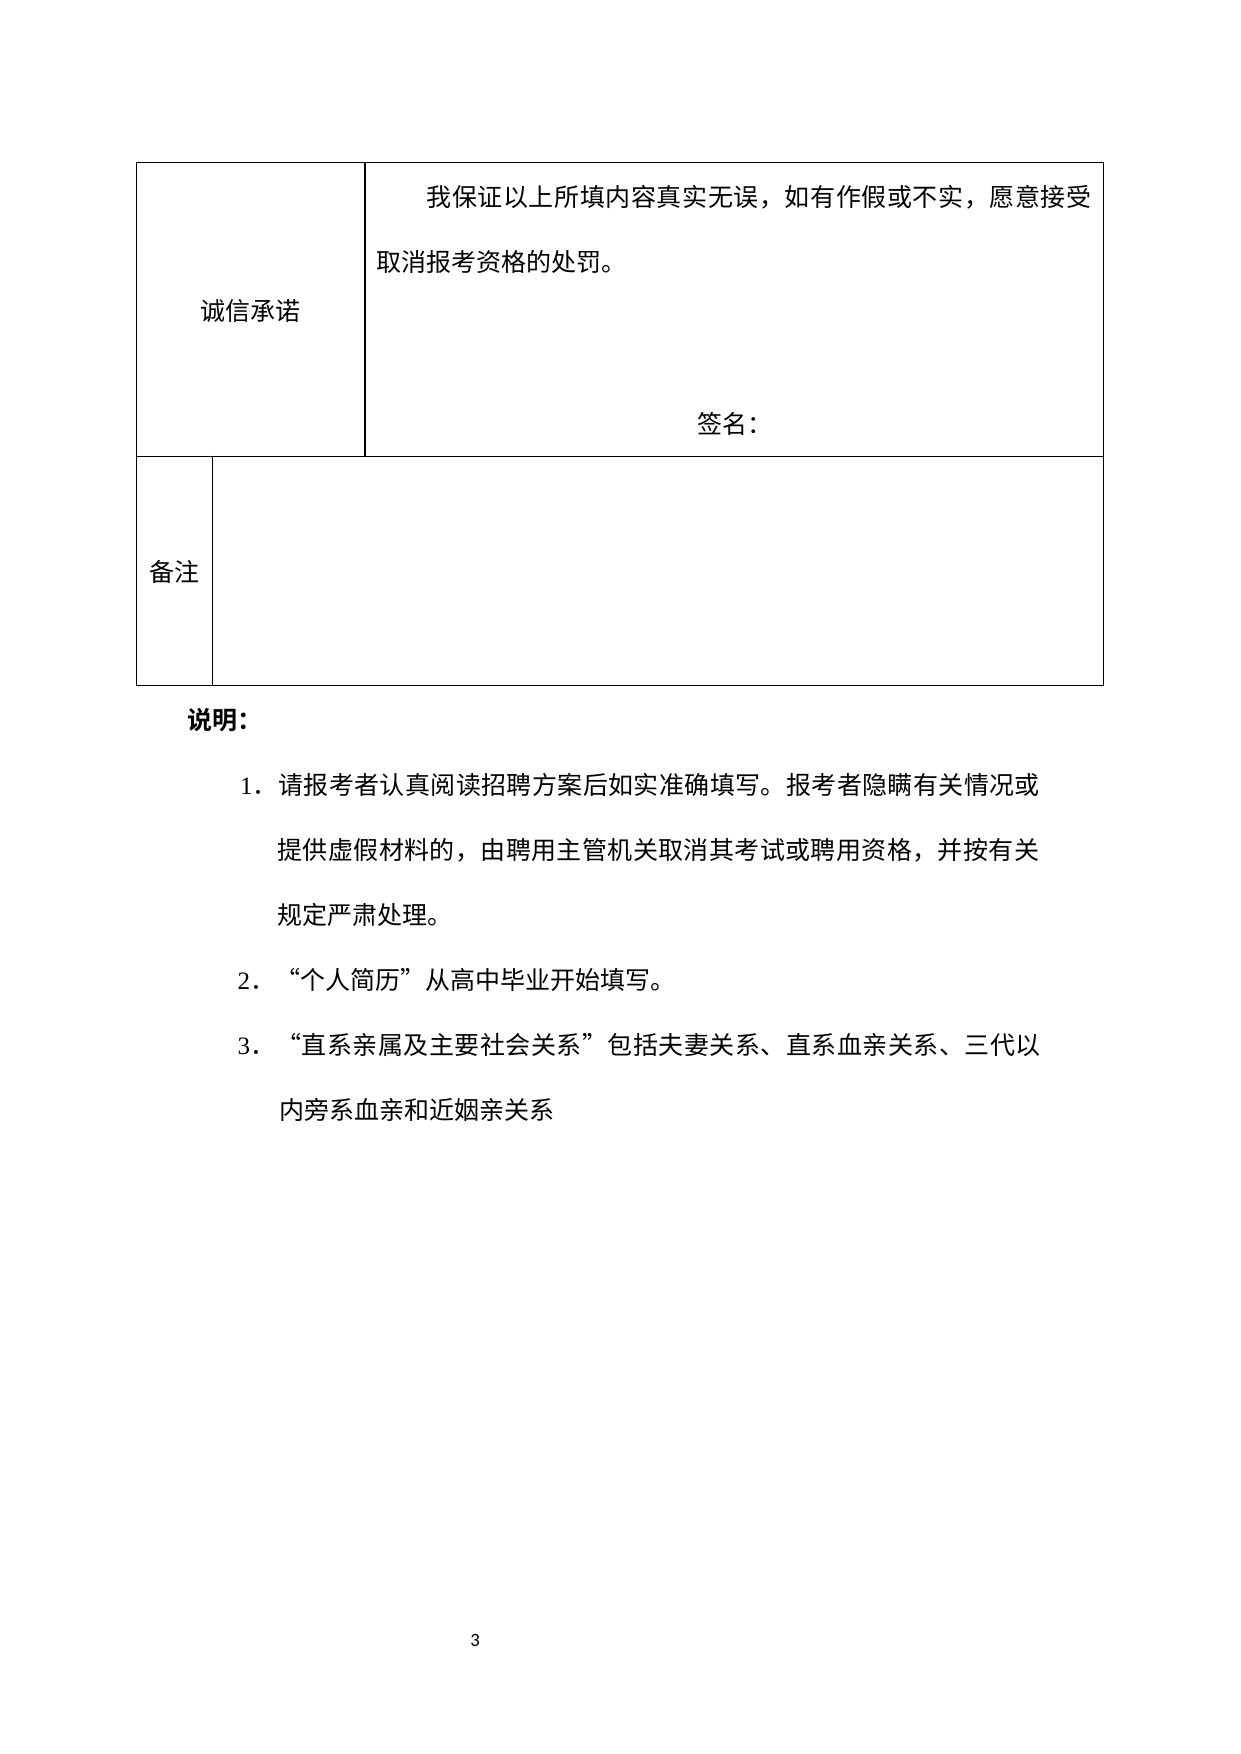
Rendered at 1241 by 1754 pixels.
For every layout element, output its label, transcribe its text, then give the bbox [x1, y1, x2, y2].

table_cell 备注 [137, 457, 212, 685]
text 2．“个人简历”从高中毕业开始填写。 [187, 946, 1042, 1011]
text 3．“直系亲属及主要社会关系”包括夫妻关系、直系血亲关系、三代以内旁系血亲和近姻亲关系 [237, 1011, 1042, 1141]
table_cell [213, 457, 1103, 685]
text 1．请报考者认真阅读招聘方案后如实准确填写。报考者隐瞒有关情况或提供虚假材料的，由聘用主管机关取消其考试或聘用资格，并按有关规定严肃处理。 [240, 751, 1042, 946]
table_cell 诚信承诺 [137, 163, 364, 456]
text 说明： [187, 686, 1053, 751]
